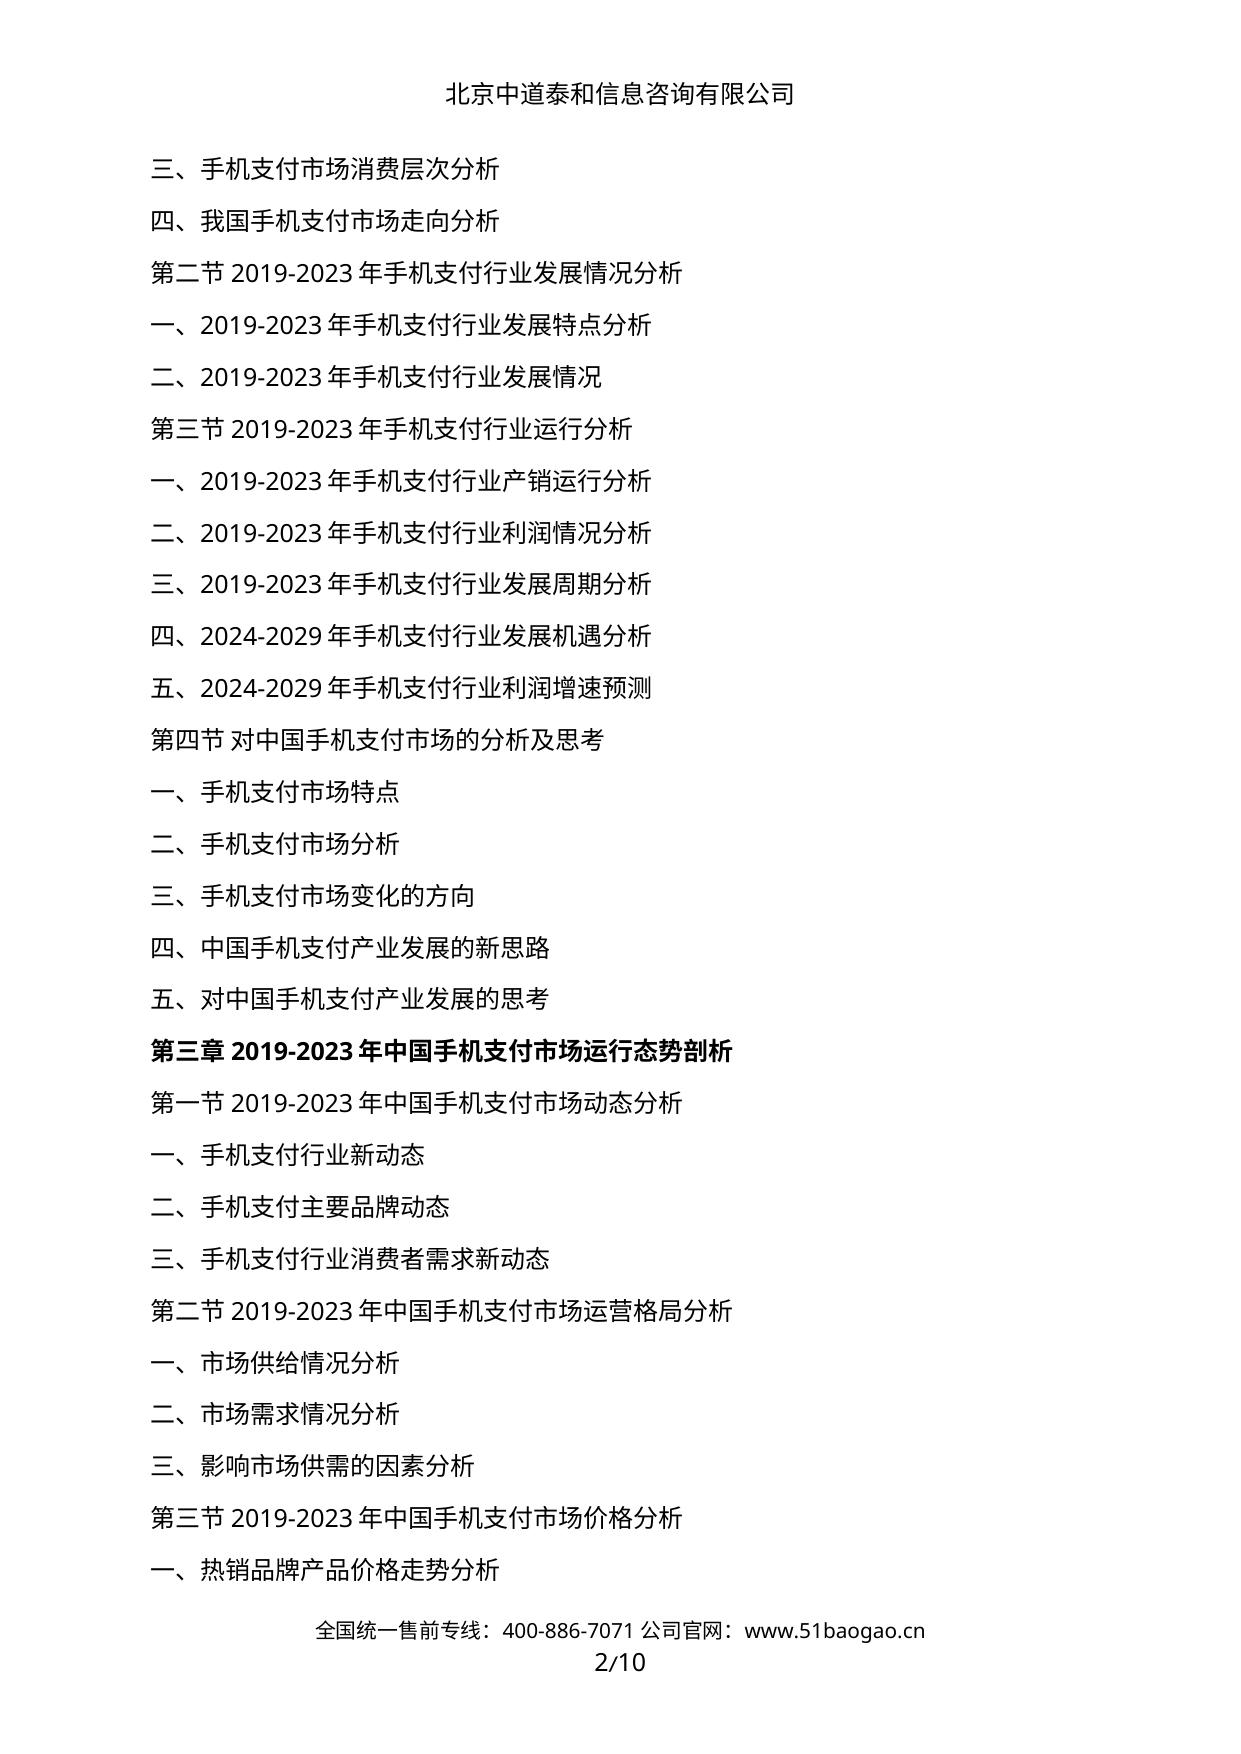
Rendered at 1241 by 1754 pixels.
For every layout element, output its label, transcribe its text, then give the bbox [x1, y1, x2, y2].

text 三、手机支付市场消费层次分析 [150, 150, 1090, 186]
text 三、手机支付市场变化的方向 [150, 876, 1090, 912]
text 三、手机支付行业消费者需求新动态 [150, 1239, 1090, 1276]
text 四、中国手机支付产业发展的新思路 [150, 928, 1090, 964]
text 二、2019-2023年手机支付行业利润情况分析 [150, 513, 1090, 549]
text 五、2024-2029年手机支付行业利润增速预测 [150, 669, 1090, 705]
text 三、2019-2023年手机支付行业发展周期分析 [150, 565, 1090, 601]
text 第二节 2019-2023年中国手机支付市场运营格局分析 [150, 1291, 1090, 1327]
text 一、手机支付行业新动态 [150, 1136, 1090, 1172]
text 一、市场供给情况分析 [150, 1343, 1090, 1379]
text 四、2024-2029年手机支付行业发展机遇分析 [150, 617, 1090, 653]
text 二、2019-2023年手机支付行业发展情况 [150, 357, 1090, 394]
text 一、手机支付市场特点 [150, 772, 1090, 809]
text 第三节 2019-2023年中国手机支付市场价格分析 [150, 1499, 1090, 1535]
text 第三节 2019-2023年手机支付行业运行分析 [150, 409, 1090, 446]
text 一、2019-2023年手机支付行业发展特点分析 [150, 306, 1090, 342]
text 一、热销品牌产品价格走势分析 [150, 1551, 1090, 1587]
text 五、对中国手机支付产业发展的思考 [150, 980, 1090, 1016]
text 第一节 2019-2023年中国手机支付市场动态分析 [150, 1084, 1090, 1120]
text 三、影响市场供需的因素分析 [150, 1447, 1090, 1483]
text 二、手机支付主要品牌动态 [150, 1187, 1090, 1224]
text 二、手机支付市场分析 [150, 824, 1090, 861]
text 第三章 2019-2023年中国手机支付市场运行态势剖析 [150, 1032, 1090, 1068]
text 第二节 2019-2023年手机支付行业发展情况分析 [150, 254, 1090, 290]
text 一、2019-2023年手机支付行业产销运行分析 [150, 461, 1090, 497]
text 第四节 对中国手机支付市场的分析及思考 [150, 721, 1090, 757]
text 二、市场需求情况分析 [150, 1395, 1090, 1431]
text 四、我国手机支付市场走向分析 [150, 202, 1090, 238]
